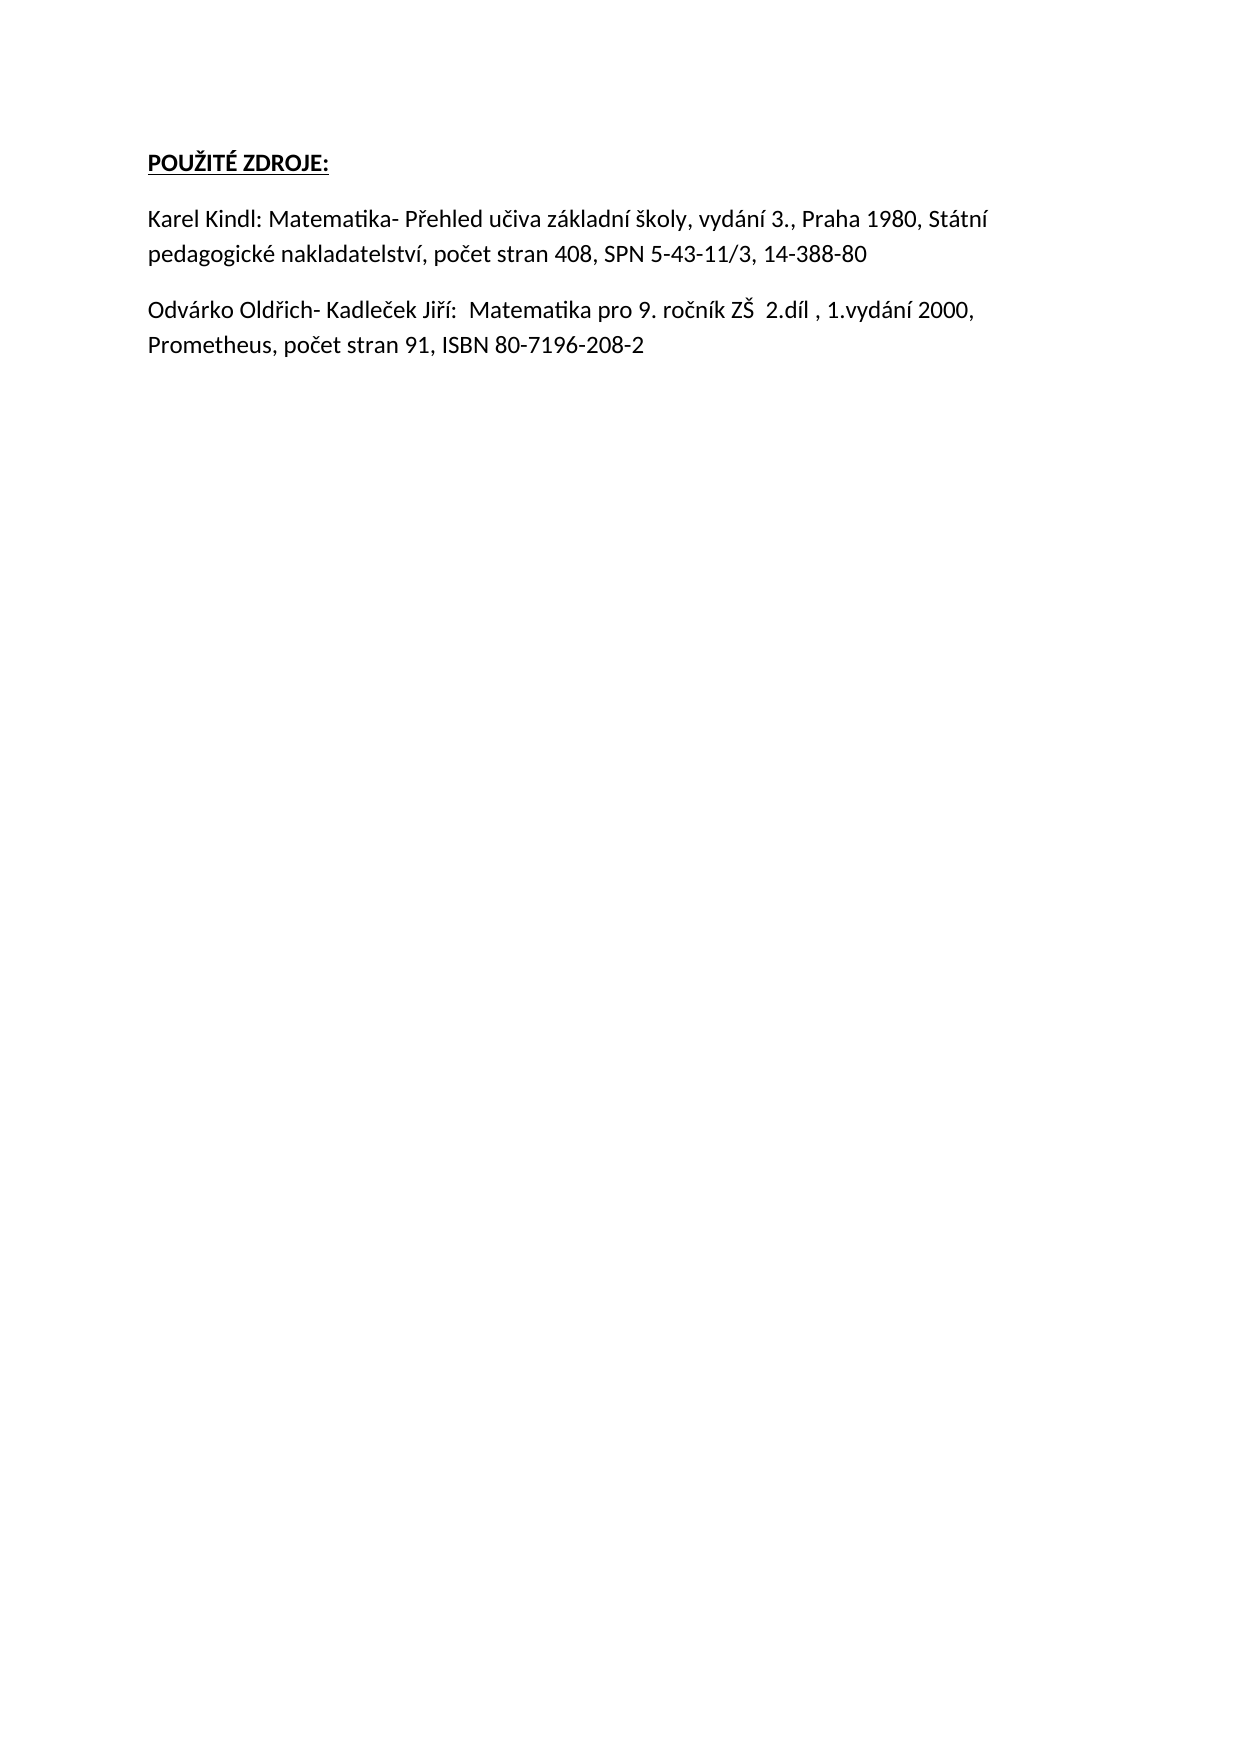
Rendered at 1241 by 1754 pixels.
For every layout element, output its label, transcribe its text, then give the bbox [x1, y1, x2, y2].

text POUŽITÉ ZDROJE: [148, 148, 1093, 178]
text Karel Kindl: Matematika- Přehled učiva základní školy, vydání 3., Praha 1980, Státní pedagogické nakladatelství, počet stran 408, SPN 5-43-11/3, 14-388-80 [148, 203, 1093, 269]
text Odvárko Oldřich- Kadleček Jiří: Matematika pro 9. ročník ZŠ 2.díl , 1.vydání 2000, Prometheus, počet stran 91, ISBN 80-7196-208-2 [148, 294, 1093, 360]
